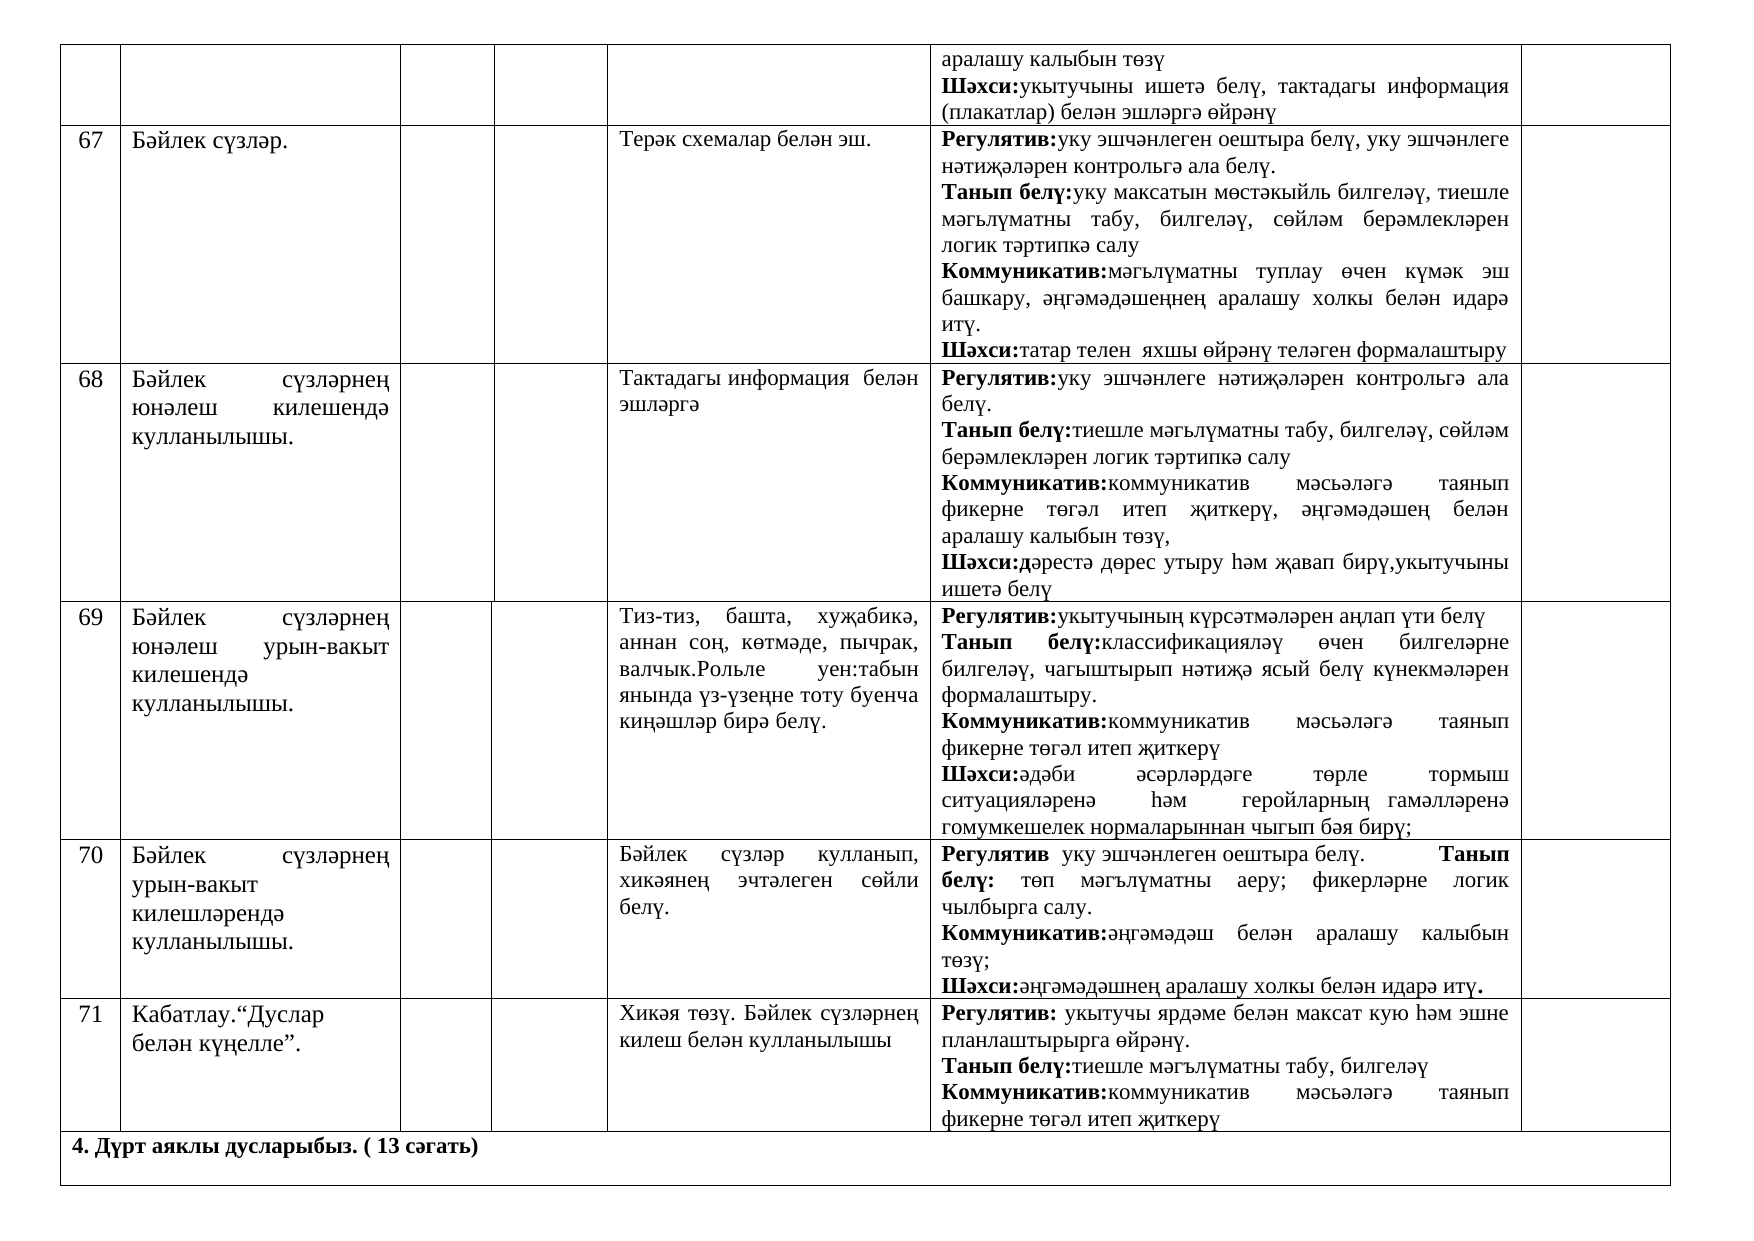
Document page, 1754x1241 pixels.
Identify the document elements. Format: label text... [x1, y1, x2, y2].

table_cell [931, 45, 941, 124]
table_cell [492, 840, 607, 998]
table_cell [608, 45, 930, 124]
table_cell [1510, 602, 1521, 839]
table_cell 67 [61, 126, 120, 363]
table_cell Тактадагы информация белән эшләргә [608, 364, 930, 601]
table_cell Бәйлек сүзләрнең юнәлеш урын-вакыт килешендә кулланылышы. [121, 602, 400, 839]
table_cell [401, 45, 494, 124]
table_cell [1522, 126, 1670, 363]
table_cell Бәйлек сүзләр. [121, 126, 400, 363]
table_cell [1522, 840, 1670, 998]
table_cell Хикәя төзү. Бәйлек сүзләрнең килеш белән кулланылышы [608, 999, 930, 1131]
table_cell Регулятив: укытучы ярдәме белән максат кую һәм эшне планлаштырырга өйрәнү. Танып белү:тиешле мәгълүматны табу, билгеләү Коммуникатив:коммуникатив мәсьәләгә таянып фикерне төгәл итеп җиткерү [931, 999, 1521, 1131]
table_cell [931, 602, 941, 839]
table_cell Терәк схемалар белән эш. [608, 126, 930, 363]
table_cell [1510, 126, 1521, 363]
table_cell Регулятив уку эшчәнлеген оештыра белү. Танып белү: төп мәгълүматны аеру; фикерләрне логик чылбырга салу. Коммуникатив:әңгәмәдәш белән аралашу калыбын төзү; Шәхси:әңгәмәдәшнең аралашу холкы белән идарә итү. [931, 840, 1521, 998]
table_cell 66 [61, 45, 120, 124]
table_cell Тиз-тиз, башта, хуҗабикә, аннан соң, көтмәде, пычрак, валчык.Рольле уен:табын янында үз-үзеңне тоту буенча киңәшләр бирә белү. [608, 602, 930, 839]
table_cell Бәйлек сүзләрнең юнәлеш килешендә кулланылышы. [121, 364, 400, 601]
table_cell Бәйлек сүзләрнең урын-вакыт килешләрендә кулланылышы. [121, 840, 400, 998]
table_cell [401, 364, 494, 601]
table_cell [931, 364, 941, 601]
table_cell 68 [61, 364, 120, 601]
table_cell [495, 126, 607, 363]
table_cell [121, 45, 400, 124]
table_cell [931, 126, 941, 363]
table_cell [401, 840, 491, 998]
table_cell Бәйлек сүзләр кулланып, хикәянең эчтәлеген сөйли белү. [608, 840, 930, 998]
table_cell 70 [61, 840, 120, 998]
table_cell [1522, 45, 1670, 124]
table_cell Кабатлау.“Дуслар белән күңелле”. [121, 999, 400, 1131]
table_cell [1522, 999, 1670, 1131]
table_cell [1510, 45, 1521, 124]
table_cell 69 [61, 602, 120, 839]
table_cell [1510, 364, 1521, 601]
table_cell [401, 602, 491, 839]
table_cell [495, 45, 607, 124]
table_cell [492, 602, 607, 839]
table_cell [1522, 602, 1670, 839]
table_cell [495, 364, 607, 601]
table_cell 4. Дүрт аяклы дусларыбыз. ( 13 сәгать) [61, 1132, 1670, 1185]
table_cell [1522, 364, 1670, 601]
table_cell 71 [61, 999, 120, 1131]
table_cell [401, 126, 494, 363]
table_cell [492, 999, 607, 1131]
table_cell [401, 999, 491, 1131]
